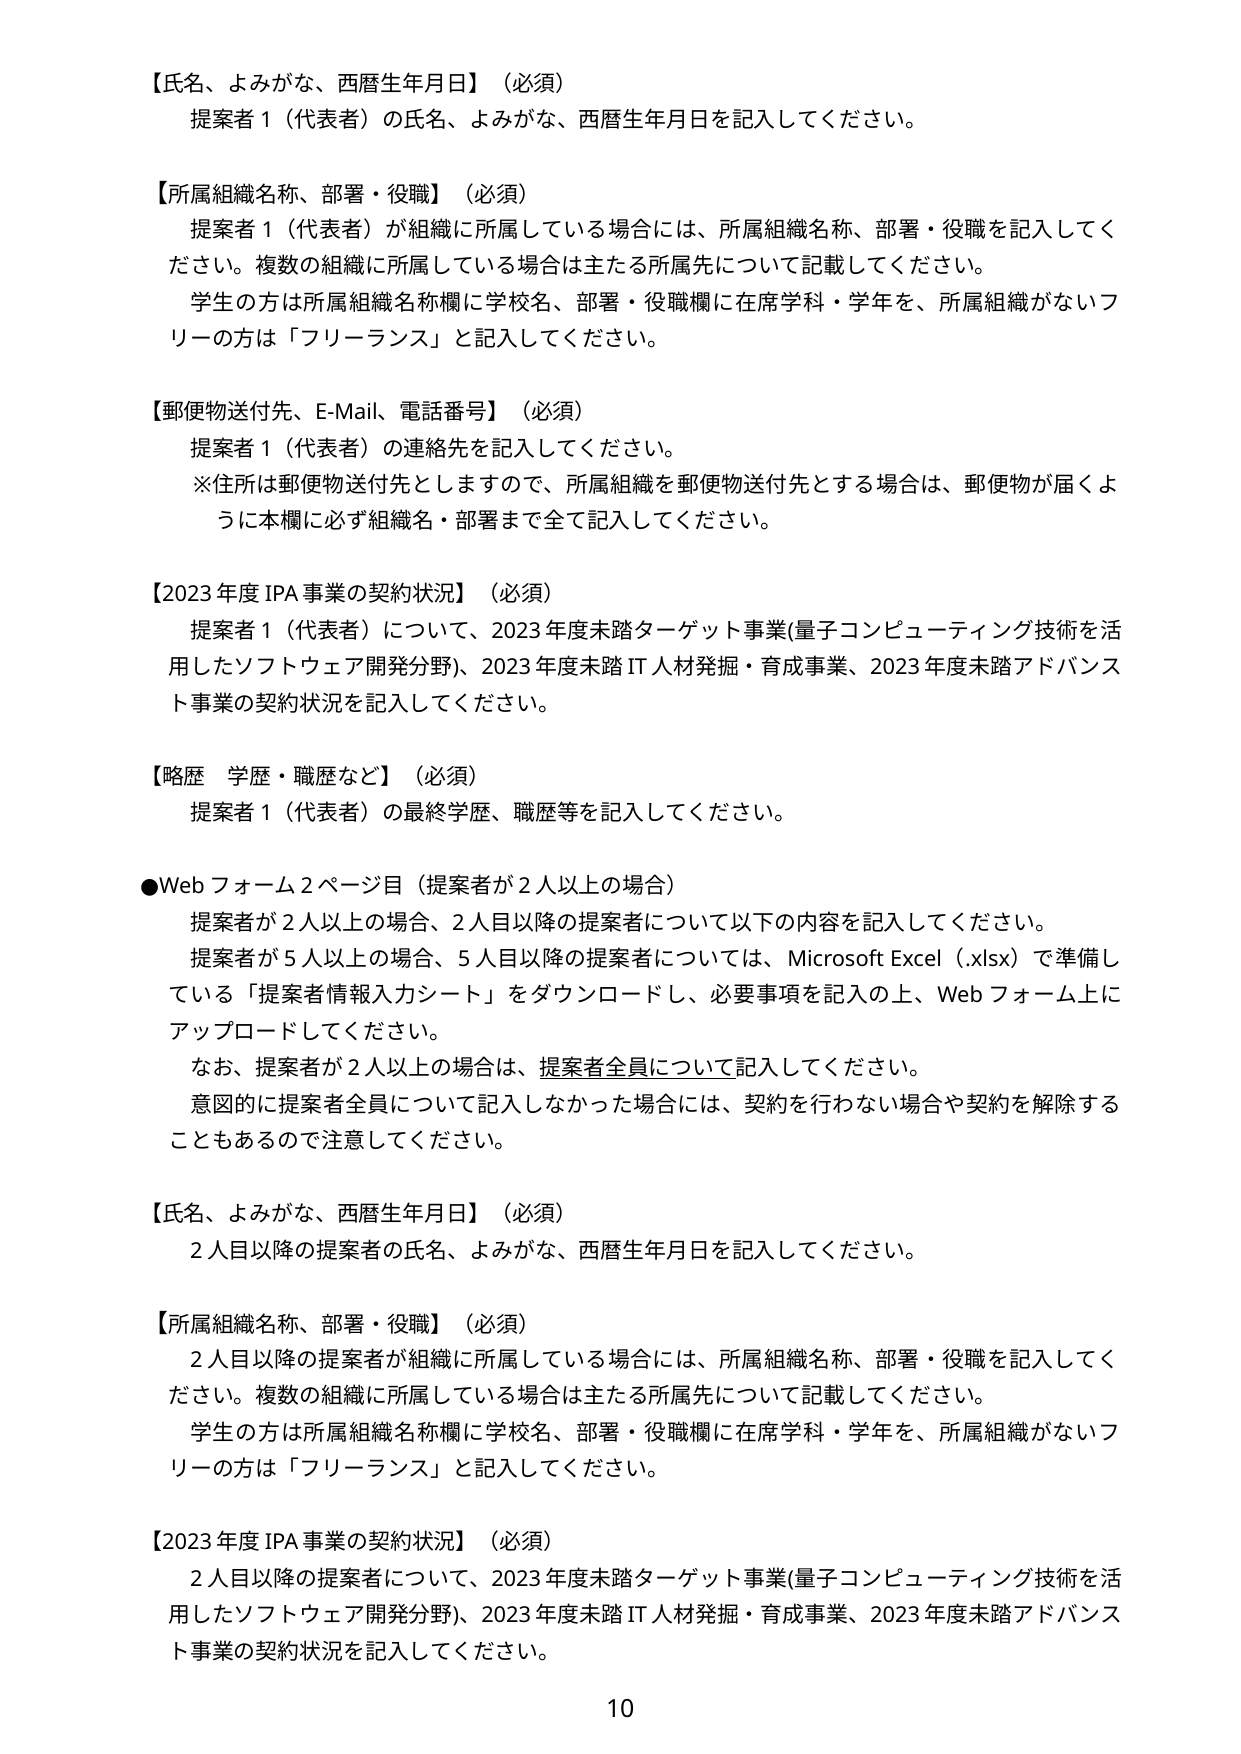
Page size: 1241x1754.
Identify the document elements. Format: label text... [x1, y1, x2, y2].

text 【2023年度IPA事業の契約状況】（必須） [118, 574, 1122, 611]
text 【氏名、よみがな、西暦生年月日】（必須） [118, 1194, 1122, 1230]
text なお、提案者が2人以上の場合は、提案者全員について記入してください。 [168, 1048, 1122, 1084]
text 【所属組織名称、部署・役職】（必須） [118, 1303, 1122, 1340]
text 学生の方は所属組織名称欄に学校名、部署・役職欄に在席学科・学年を、所属組織がないフリーの方は「フリーランス」と記入してください。 [168, 282, 1122, 355]
text 提案者1（代表者）の氏名、よみがな、西暦生年月日を記入してください。 [168, 100, 1122, 137]
text ●Webフォーム2ページ目（提案者が2人以上の場合） [118, 866, 1122, 902]
text 2人目以降の提案者について、2023年度未踏ターゲット事業(量子コンピューティング技術を活用したソフトウェア開発分野)、2023年度未踏IT人材発掘・育成事業、2023年度未踏アドバンスト事業の契約状況を記入してください。 [168, 1558, 1122, 1668]
text 【所属組織名称、部署・役職】（必須） [118, 173, 1122, 209]
text 【郵便物送付先、E-Mail、電話番号】（必須） [118, 392, 1122, 428]
text 学生の方は所属組織名称欄に学校名、部署・役職欄に在席学科・学年を、所属組織がないフリーの方は「フリーランス」と記入してください。 [168, 1413, 1122, 1486]
text 【略歴 学歴・職歴など】（必須） [118, 756, 1122, 793]
text 提案者が2人以上の場合、2人目以降の提案者について以下の内容を記入してください。 [168, 902, 1122, 939]
text 意図的に提案者全員について記入しなかった場合には、契約を行わない場合や契約を解除することもあるので注意してください。 [168, 1084, 1122, 1157]
text 【2023年度IPA事業の契約状況】（必須） [118, 1522, 1122, 1558]
text ※住所は郵便物送付先としますので、所属組織を郵便物送付先とする場合は、郵便物が届くように本欄に必ず組織名・部署まで全て記入してください。 [193, 465, 1122, 538]
text 提案者1（代表者）の連絡先を記入してください。 [168, 428, 1122, 465]
text 2人目以降の提案者の氏名、よみがな、西暦生年月日を記入してください。 [168, 1230, 1122, 1267]
text 2人目以降の提案者が組織に所属している場合には、所属組織名称、部署・役職を記入してください。複数の組織に所属している場合は主たる所属先について記載してください。 [168, 1340, 1122, 1413]
text 提案者1（代表者）について、2023年度未踏ターゲット事業(量子コンピューティング技術を活用したソフトウェア開発分野)、2023年度未踏IT人材発掘・育成事業、2023年度未踏アドバンスト事業の契約状況を記入してください。 [168, 611, 1122, 720]
text 提案者1（代表者）が組織に所属している場合には、所属組織名称、部署・役職を記入してください。複数の組織に所属している場合は主たる所属先について記載してください。 [168, 209, 1122, 282]
text 【氏名、よみがな、西暦生年月日】（必須） [118, 64, 1122, 100]
text 提案者1（代表者）の最終学歴、職歴等を記入してください。 [168, 793, 1122, 829]
text 提案者が5人以上の場合、5人目以降の提案者については、Microsoft Excel（.xlsx）で準備している「提案者情報入力シート」をダウンロードし、必要事項を記入の上、Webフォーム上にアップロードしてください。 [168, 939, 1122, 1048]
